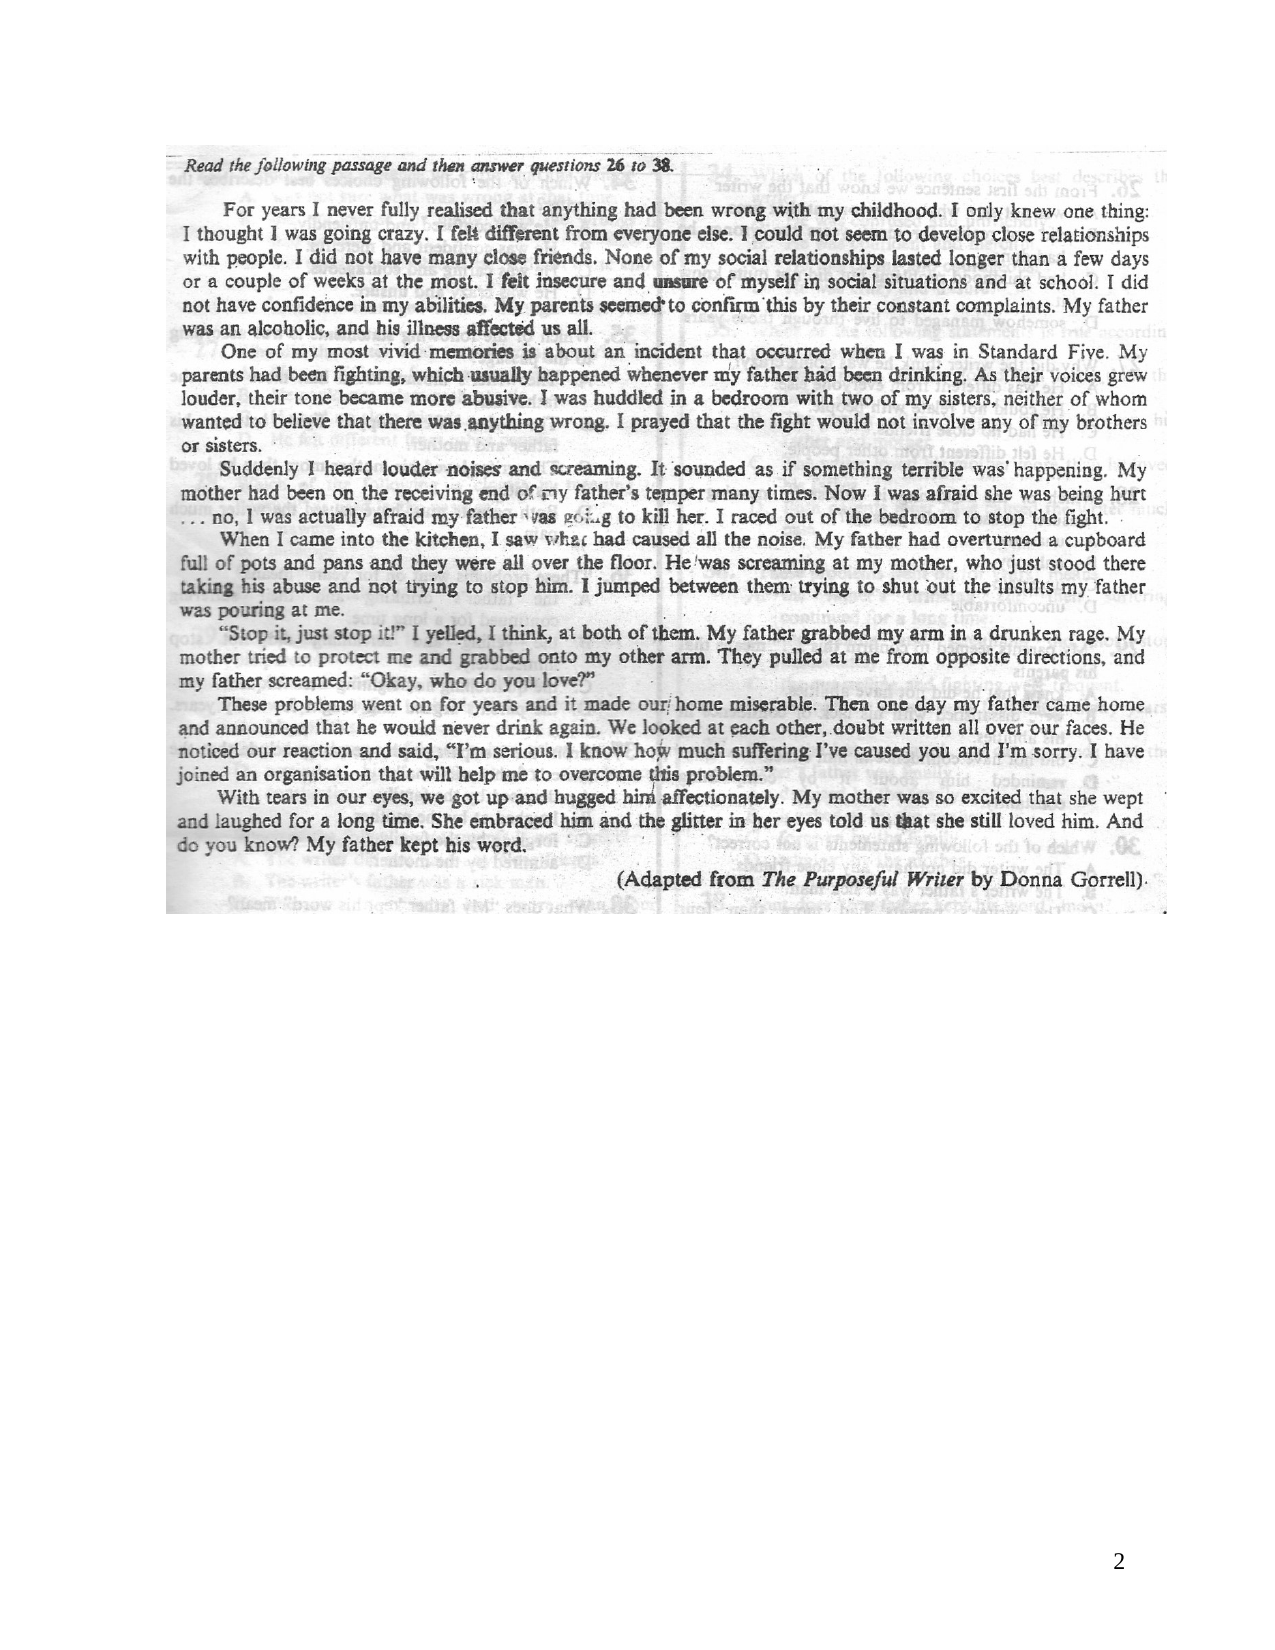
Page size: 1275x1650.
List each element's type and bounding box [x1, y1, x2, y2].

picture [166, 145, 1167, 914]
